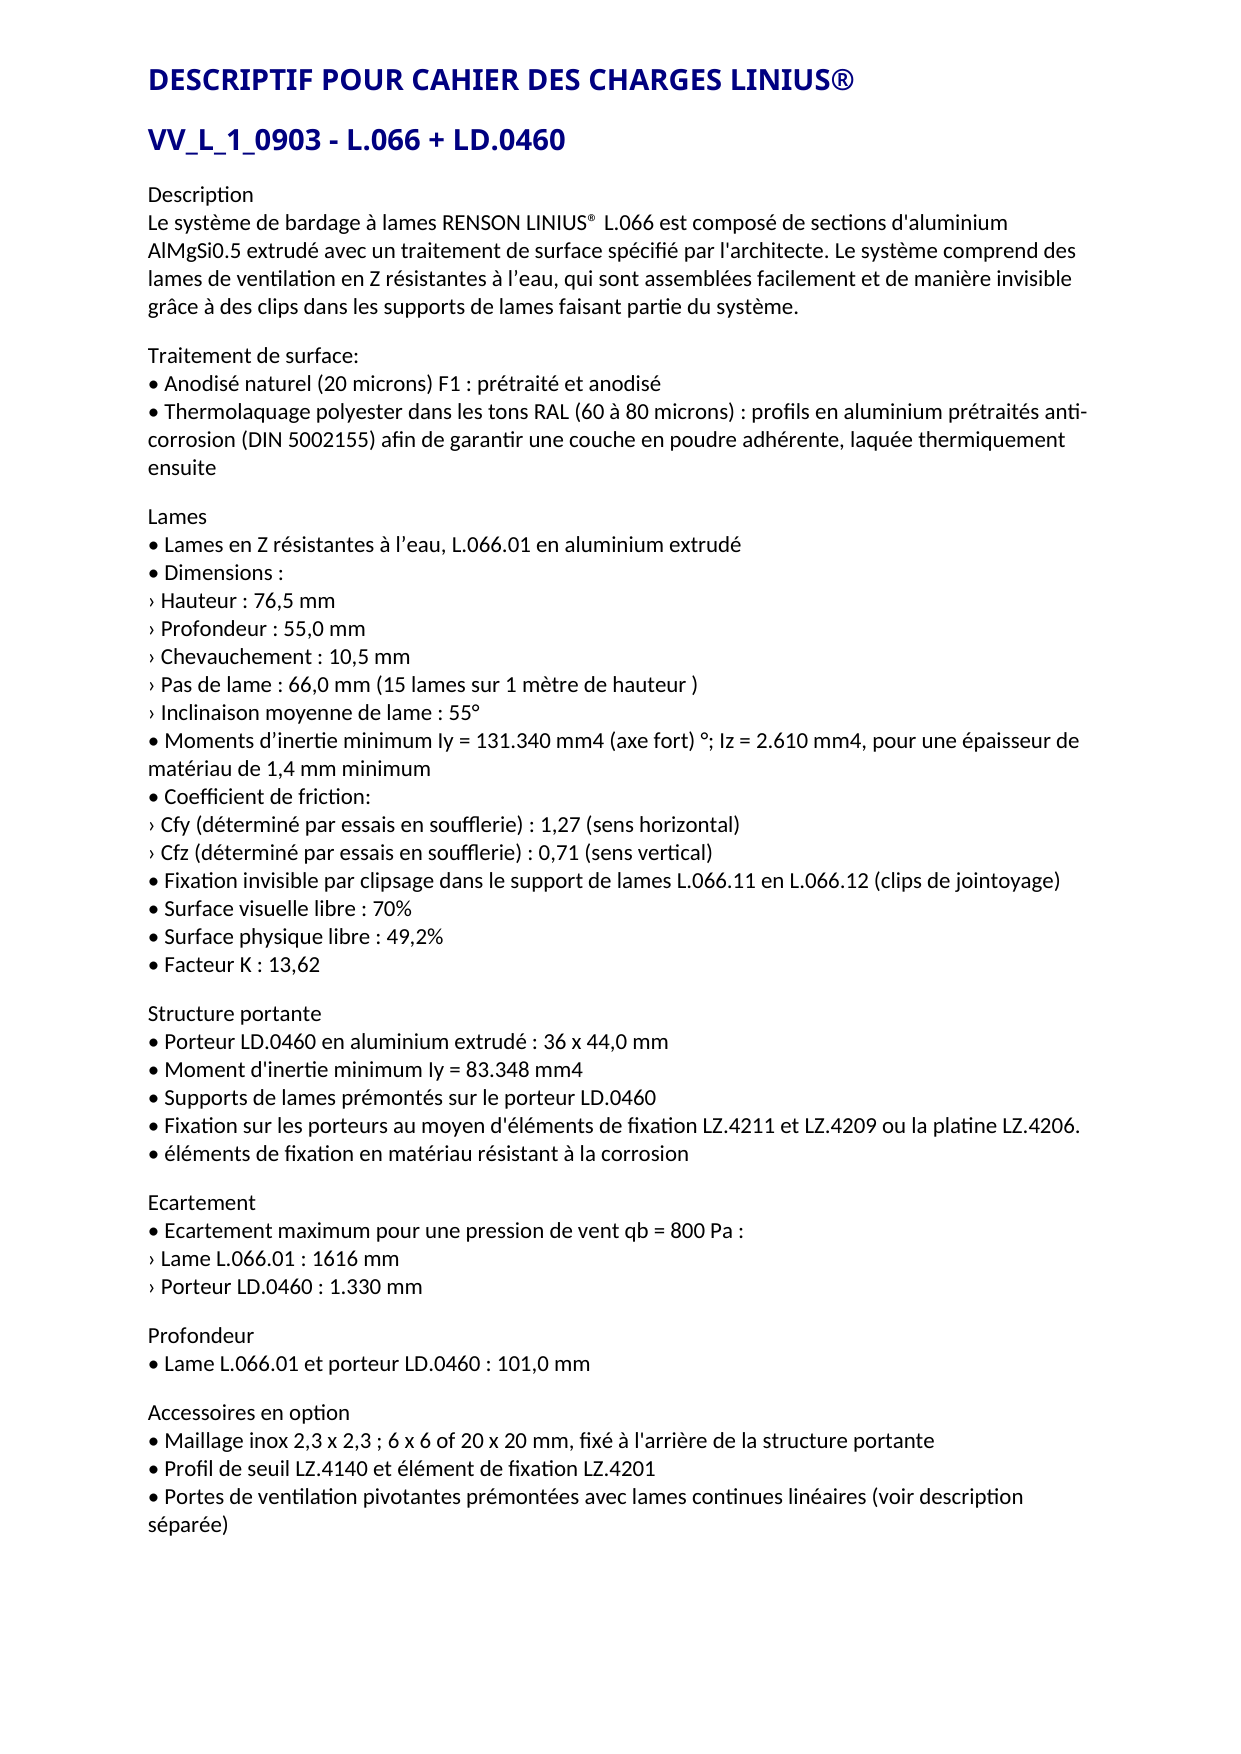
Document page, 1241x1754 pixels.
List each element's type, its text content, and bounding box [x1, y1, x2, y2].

text Description Le système de bardage à lames RENSON LINIUS® L.066 est composé de sections d'aluminium AlMgSi0.5 extrudé avec un traitement de surface spécifié par l'architecte. Le système comprend des lames de ventilation en Z résistantes à l’eau, qui sont assemblées facilement et de manière invisible grâce à des clips dans les supports de lames faisant partie du système. [148, 180, 1093, 320]
text DESCRIPTIF POUR CAHIER DES CHARGES LINIUS® [148, 59, 1093, 99]
text Accessoires en option • Maillage inox 2,3 x 2,3 ; 6 x 6 of 20 x 20 mm, fixé à l'arrière de la structure portante • Profil de seuil LZ.4140 et élément de fixation LZ.4201 • Portes de ventilation pivotantes prémontées avec lames continues linéaires (voir description séparée) [148, 1398, 1093, 1538]
text VV_L_1_0903 - L.066 + LD.0460 [148, 120, 1093, 159]
text Lames • Lames en Z résistantes à l’eau, L.066.01 en aluminium extrudé • Dimensions : › Hauteur : 76,5 mm › Profondeur : 55,0 mm › Chevauchement : 10,5 mm › Pas de lame : 66,0 mm (15 lames sur 1 mètre de hauteur ) › Inclinaison moyenne de lame : 55° • Moments d’inertie minimum Iy = 131.340 mm4 (axe fort) °; Iz = 2.610 mm4, pour une épaisseur de matériau de 1,4 mm minimum • Coefficient de friction: › Cfy (déterminé par essais en soufflerie) : 1,27 (sens horizontal) › Cfz (déterminé par essais en soufflerie) : 0,71 (sens vertical) • Fixation invisible par clipsage dans le support de lames L.066.11 en L.066.12 (clips de jointoyage) • Surface visuelle libre : 70% • Surface physique libre : 49,2% • Facteur K : 13,62 [148, 502, 1093, 978]
text Traitement de surface: • Anodisé naturel (20 microns) F1 : prétraité et anodisé • Thermolaquage polyester dans les tons RAL (60 à 80 microns) : profils en aluminium prétraités anti-corrosion (DIN 5002155) afin de garantir une couche en poudre adhérente, laquée thermiquement ensuite [148, 341, 1093, 481]
text Ecartement • Ecartement maximum pour une pression de vent qb = 800 Pa : › Lame L.066.01 : 1616 mm › Porteur LD.0460 : 1.330 mm [148, 1188, 1093, 1300]
text Structure portante • Porteur LD.0460 en aluminium extrudé : 36 x 44,0 mm • Moment d'inertie minimum Iy = 83.348 mm4 • Supports de lames prémontés sur le porteur LD.0460 • Fixation sur les porteurs au moyen d'éléments de fixation LZ.4211 et LZ.4209 ou la platine LZ.4206. • éléments de fixation en matériau résistant à la corrosion [148, 999, 1093, 1167]
text Profondeur • Lame L.066.01 et porteur LD.0460 : 101,0 mm [148, 1321, 1093, 1377]
